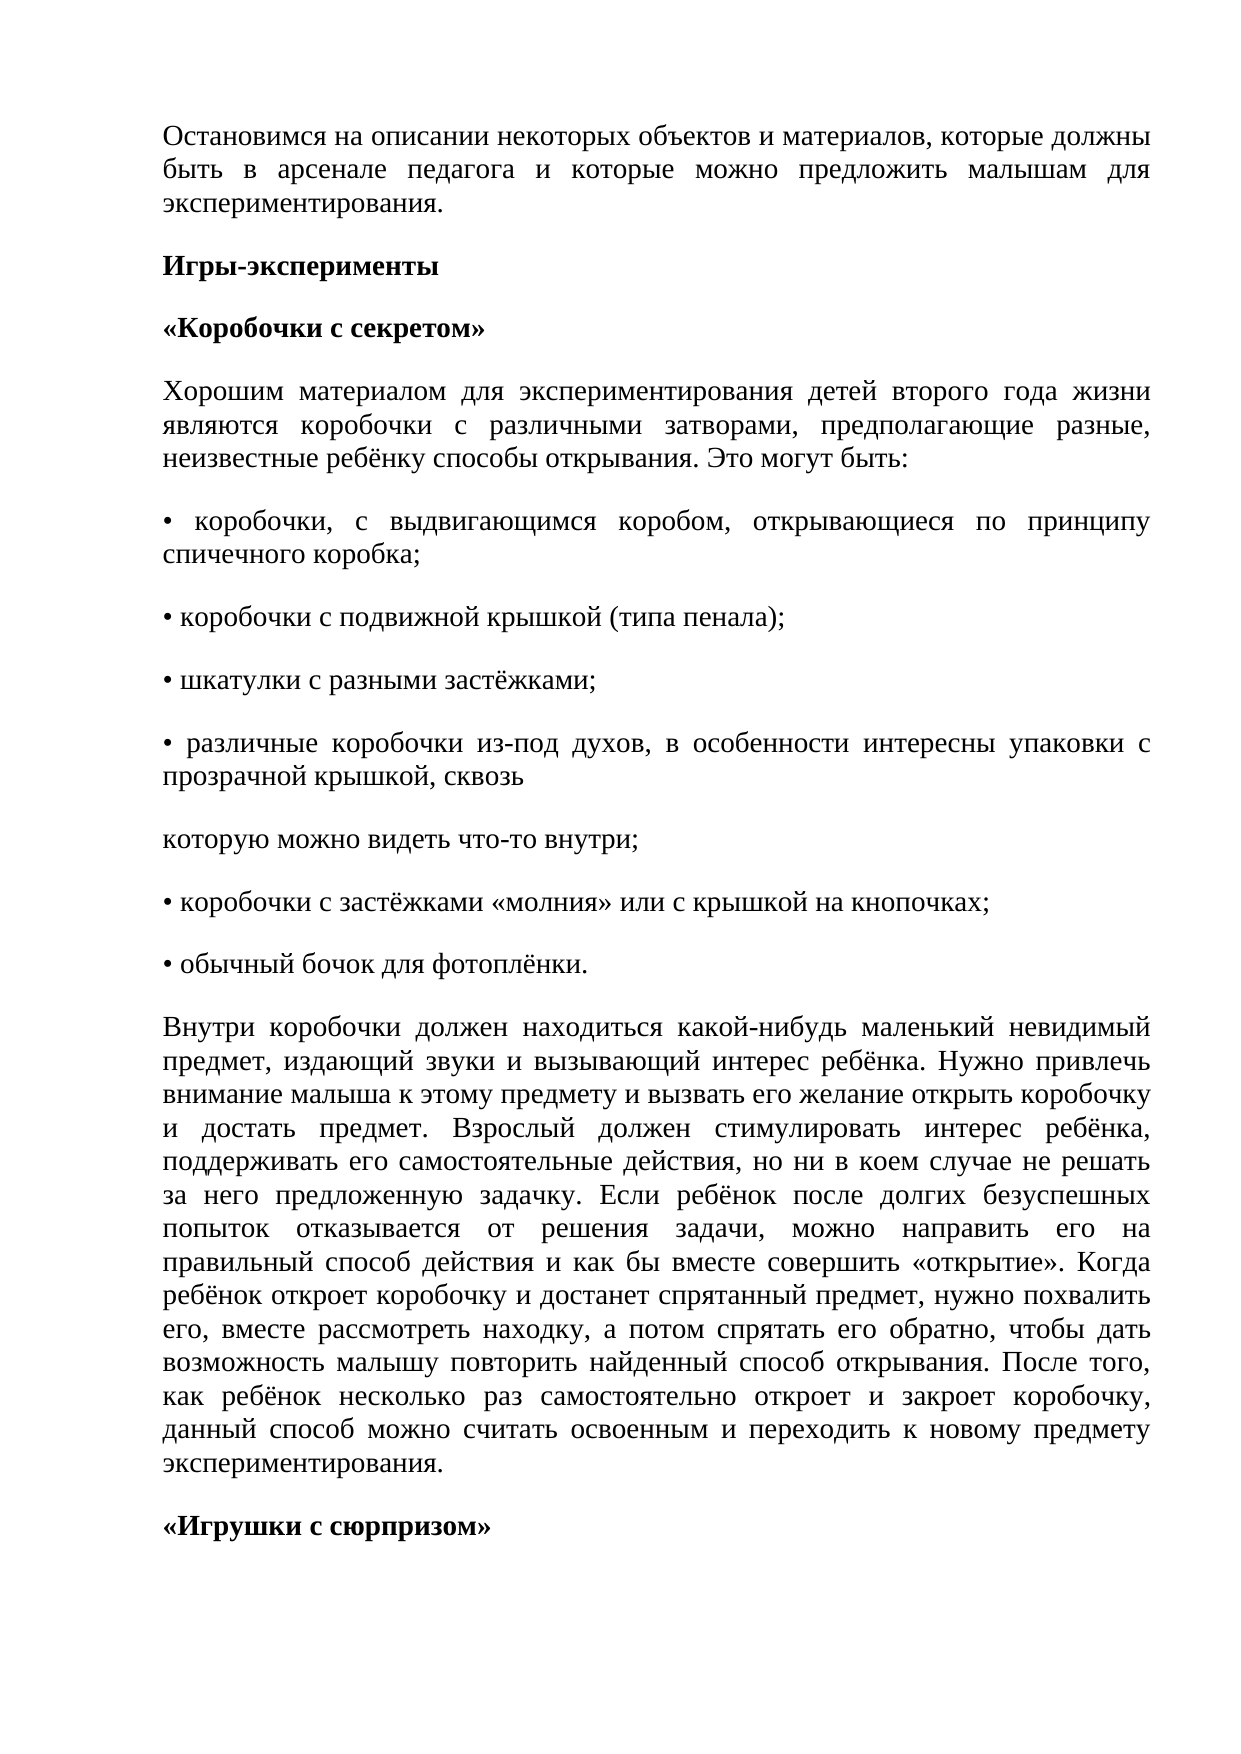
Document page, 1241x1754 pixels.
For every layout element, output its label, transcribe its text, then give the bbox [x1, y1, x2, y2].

text Игры-эксперименты [162, 248, 1152, 281]
text • коробочки с подвижной крышкой (типа пенала); [162, 599, 1152, 633]
text Внутри коробочки должен находиться какой-нибудь маленький невидимый предмет, издающий звуки и вызывающий интерес ребёнка. Нужно привлечь внимание малыша к этому предмету и вызвать его желание открыть коробочку и достать предмет. Взрослый должен стимулировать интерес ребёнка, поддерживать его самостоятельные действия, но ни в коем случае не решать за него предложенную задачку. Если ребёнок после долгих безуспешных попыток отказывается от решения задачи, можно направить его на правильный способ действия и как бы вместе совершить «открытие». Когда ребёнок откроет коробочку и достанет спрятанный предмет, нужно похвалить его, вместе рассмотреть находку, а потом спрятать его обратно, чтобы дать возможность малышу повторить найденный способ открывания. После того, как ребёнок несколько раз самостоятельно откроет и закроет коробочку, данный способ можно считать освоенным и переходить к новому предмету экспериментирования. [162, 1009, 1152, 1479]
text Остановимся на описании некоторых объектов и материалов, которые должны быть в арсенале педагога и которые можно предложить малышам для экспериментирования. [162, 118, 1152, 219]
text • коробочки с застёжками «молния» или с крышкой на кнопочках; [162, 884, 1152, 917]
text • обычный бочок для фотоплёнки. [162, 946, 1152, 980]
text • различные коробочки из-под духов, в особенности интересны упаковки с прозрачной крышкой, сквозь [162, 725, 1152, 792]
text Хорошим материалом для экспериментирования детей второго года жизни являются коробочки с различными затворами, предполагающие разные, неизвестные ребёнку способы открывания. Это могут быть: [162, 373, 1152, 474]
text «Игрушки с сюрпризом» [162, 1508, 1152, 1541]
text «Коробочки с секретом» [162, 311, 1152, 344]
text • шкатулки с разными застёжками; [162, 662, 1152, 696]
text которую можно видеть что-то внутри; [162, 821, 1152, 854]
text • коробочки, с выдвигающимся коробом, открывающиеся по принципу спичечного коробка; [162, 503, 1152, 570]
